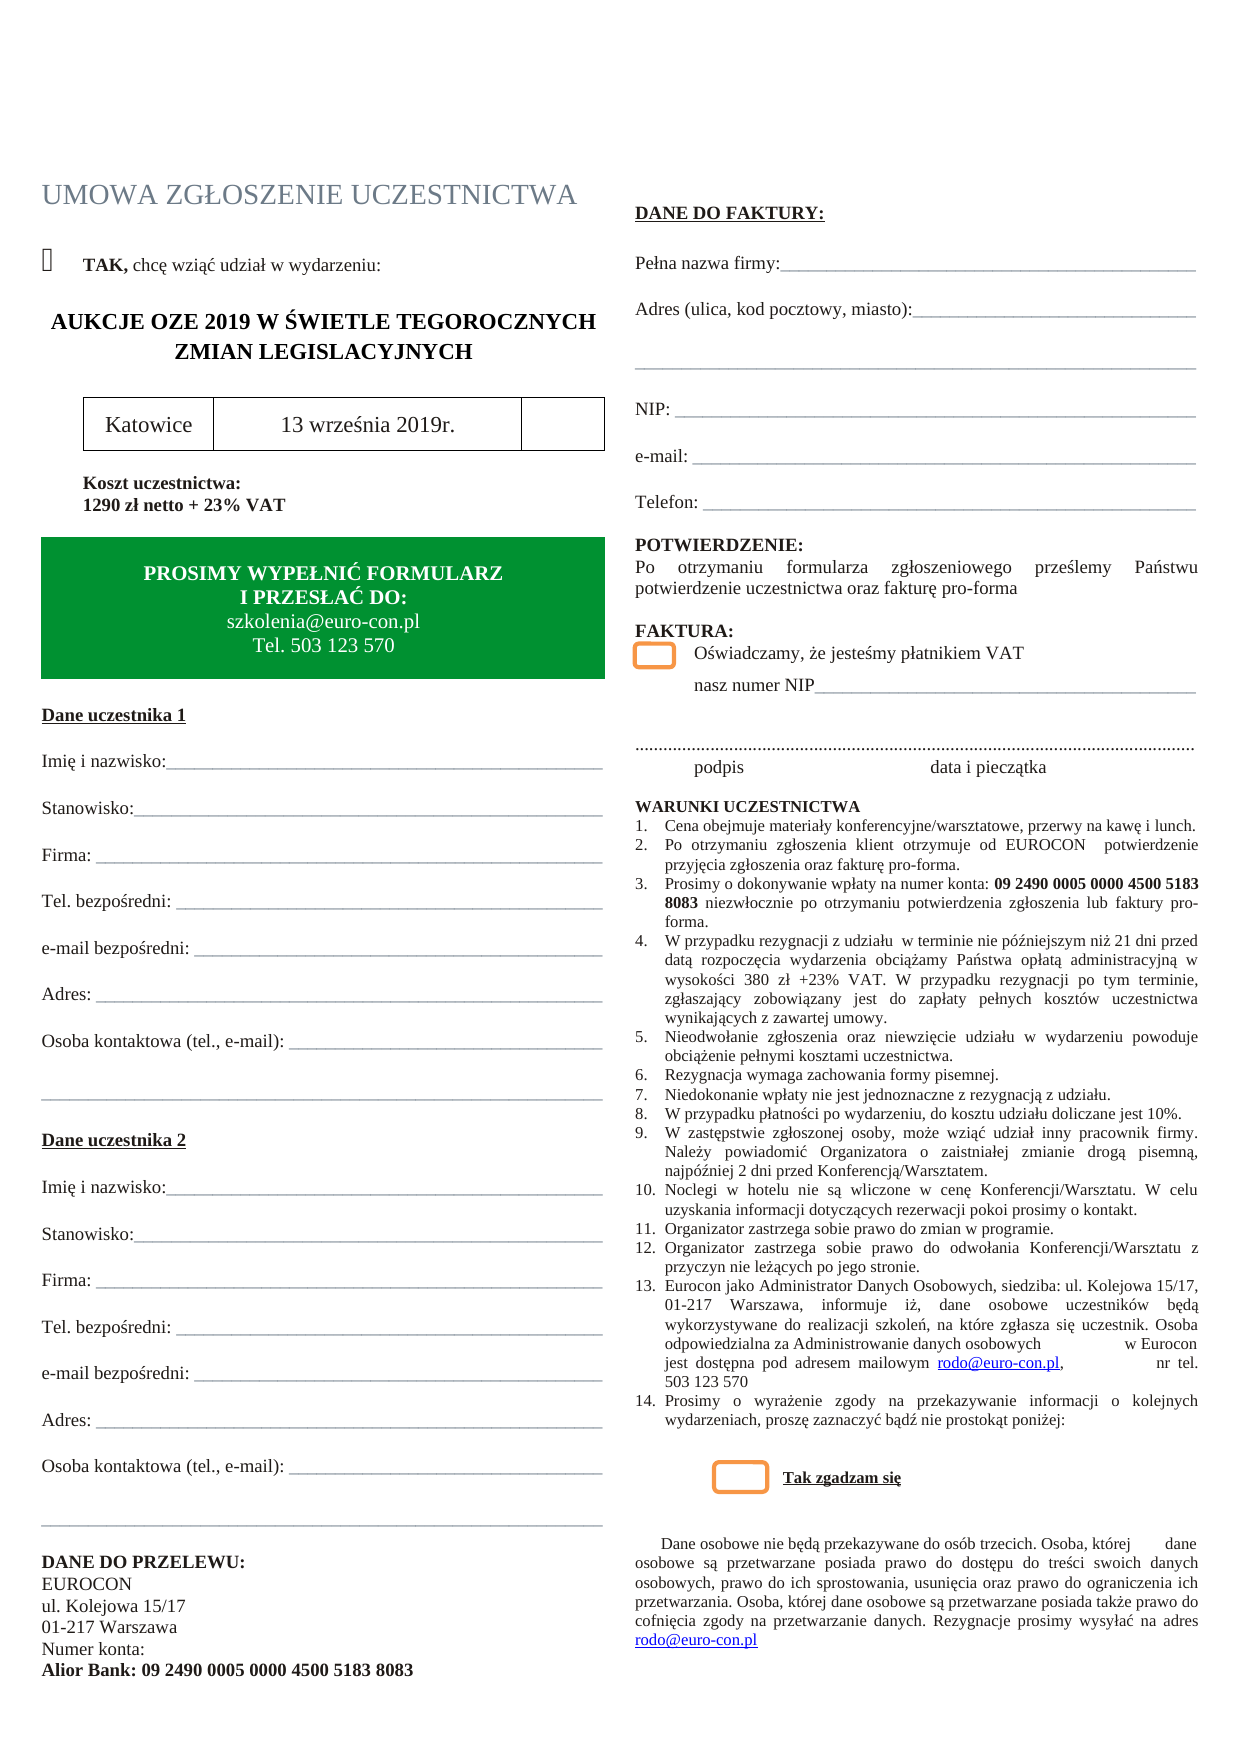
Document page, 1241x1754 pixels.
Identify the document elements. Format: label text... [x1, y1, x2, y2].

text Adres: [41, 1409, 605, 1430]
text Tak zgadzam się [770, 1468, 1199, 1487]
list W przypadku rezygnacji z udziału w terminie nie późniejszym niż 21 dni przed datą rozpoczęcia wydarzenia obciążamy Państwa opłatą administracyjną w wysokości 380 zł +23% VAT. W przypadku rezygnacji po tym terminie, zgłaszający zobowiązany jest do zapłaty pełnych kosztów uczestnictwa wynikających z zawartej umowy. [635, 931, 1199, 1027]
text POTWIERDZENIE: [635, 534, 1199, 556]
text e-mail: [635, 444, 1199, 466]
text Oświadczamy, że jesteśmy płatnikiem VAT nasz numer NIP [694, 642, 1199, 696]
text I PRZESŁAĆ DO: [41, 585, 605, 609]
text NIP: [635, 398, 1199, 419]
text Firma: [41, 1269, 605, 1291]
text Po otrzymaniu formularza zgłoszeniowego prześlemy Państwu potwierdzenie uczestnictwa oraz fakturę pro-forma [635, 556, 1199, 599]
text Dane uczestnika 1 [41, 704, 605, 725]
text Firma: [41, 843, 605, 865]
text EUROCON [41, 1573, 605, 1594]
text Koszt uczestnictwa: [41, 472, 605, 494]
table_header 13 września 2019r. [214, 398, 521, 450]
list Eurocon jako Administrator Danych Osobowych, siedziba: ul. Kolejowa 15/17, 01-217 Warszawa, informuje iż, dane osobowe uczestników będą wykorzystywane do realizacji szkoleń, na które zgłasza się uczestnik. Osoba odpowiedzialna za Administrowanie danych osobowych w Eurocon jest dostępna pod adresem mailowym rodo@euro-con.pl, nr tel. 503 123 570 [635, 1276, 1199, 1391]
text PROSIMY WYPEŁNIĆ FORMULARZ [41, 561, 605, 585]
text Stanowisko: [41, 1222, 605, 1244]
list Po otrzymaniu zgłoszenia klient otrzymuje od EUROCON potwierdzenie przyjęcia zgłoszenia oraz fakturę pro-forma. [635, 835, 1199, 873]
list W przypadku płatności po wydarzeniu, do kosztu udziału doliczane jest 10%. [635, 1103, 1199, 1123]
text Telefon: [635, 491, 1199, 513]
text UMOWA ZGŁOSZENIE UCZESTNICTWA [41, 177, 605, 211]
list Organizator zastrzega sobie prawo do odwołania Konferencji/Warsztatu z przyczyn nie leżących po jego stronie. [635, 1238, 1199, 1276]
list Prosimy o wyrażenie zgody na przekazywanie informacji o kolejnych wydarzeniach, proszę zaznaczyć bądź nie prostokąt poniżej: [635, 1391, 1199, 1429]
text Imię i nazwisko: [41, 750, 605, 772]
text Imię i nazwisko: [41, 1176, 605, 1197]
text FAKTURA: [635, 620, 1199, 642]
text Stanowisko: [41, 797, 605, 818]
list Noclegi w hotelu nie są wliczone w cenę Konferencji/Warsztatu. W celu uzyskania informacji dotyczących rezerwacji pokoi prosimy o kontakt. [635, 1180, 1199, 1218]
text AUKCJE OZE 2019 W ŚWIETLE TEGOROCZNYCH ZMIAN LEGISLACYJNYCH [41, 308, 605, 364]
text szkolenia@euro-con.pl [41, 609, 605, 633]
text WARUNKI UCZESTNICTWA [635, 797, 1199, 816]
text Dane uczestnika 2 [41, 1129, 605, 1151]
text Alior Bank: 09 2490 0005 0000 4500 5183 8083 [41, 1659, 605, 1681]
list Organizator zastrzega sobie prawo do zmian w programie. [635, 1218, 1199, 1238]
text Adres: [41, 983, 605, 1005]
text podpis data i pieczątka [694, 756, 1199, 778]
text DANE DO PRZELEWU: [41, 1551, 605, 1573]
text Osoba kontaktowa (tel., e-mail): [41, 1030, 605, 1051]
text Osoba kontaktowa (tel., e-mail): [41, 1455, 605, 1477]
text Adres (ulica, kod pocztowy, miasto): [635, 298, 1199, 320]
text Tel. 503 123 570 [41, 633, 605, 657]
text Pełna nazwa firmy: [635, 252, 1199, 273]
list Nieodwołanie zgłoszenia oraz niewzięcie udziału w wydarzeniu powoduje obciążenie pełnymi kosztami uczestnictwa. [635, 1027, 1199, 1065]
table_header [522, 398, 604, 450]
list Prosimy o dokonywanie wpłaty na numer konta: 09 2490 0005 0000 4500 5183 8083 niezwłocznie po otrzymaniu potwierdzenia zgłoszenia lub faktury pro-forma. [635, 873, 1199, 931]
text Dane osobowe nie będą przekazywane do osób trzecich. Osoba, której dane osobowe są przetwarzane posiada prawo do dostępu do treści swoich danych osobowych, prawo do ich sprostowania, usunięcia oraz prawo do ograniczenia ich przetwarzania. Osoba, której dane osobowe są przetwarzane posiada także prawo do cofnięcia zgody na przetwarzanie danych. Rezygnacje prosimy wysyłać na adres rodo@euro-con.pl [635, 1534, 1199, 1649]
text Tel. bezpośredni: [41, 1316, 605, 1337]
text e-mail bezpośredni: [41, 1362, 605, 1384]
text Numer konta: [41, 1638, 605, 1659]
text e-mail bezpośredni: [41, 937, 605, 958]
text DANE DO FAKTURY: [635, 202, 1199, 223]
text ul. Kolejowa 15/17 [41, 1594, 605, 1616]
text 1290 zł netto + 23% VAT [41, 494, 605, 515]
table_header Katowice [84, 398, 213, 450]
text 01-217 Warszawa [41, 1616, 605, 1638]
list TAK, chcę wziąć udział w wydarzeniu: [41, 248, 605, 278]
list Cena obejmuje materiały konferencyjne/warsztatowe, przerwy na kawę i lunch. [635, 816, 1199, 835]
list Niedokonanie wpłaty nie jest jednoznaczne z rezygnacją z udziału. [635, 1084, 1199, 1103]
list Rezygnacja wymaga zachowania formy pisemnej. [635, 1065, 1199, 1084]
text Tel. bezpośredni: [41, 890, 605, 912]
list W zastępstwie zgłoszonej osoby, może wziąć udział inny pracownik firmy. Należy powiadomić Organizatora o zaistniałej zmianie drogą pisemną, najpóźniej 2 dni przed Konferencją/Warsztatem. [635, 1123, 1199, 1180]
